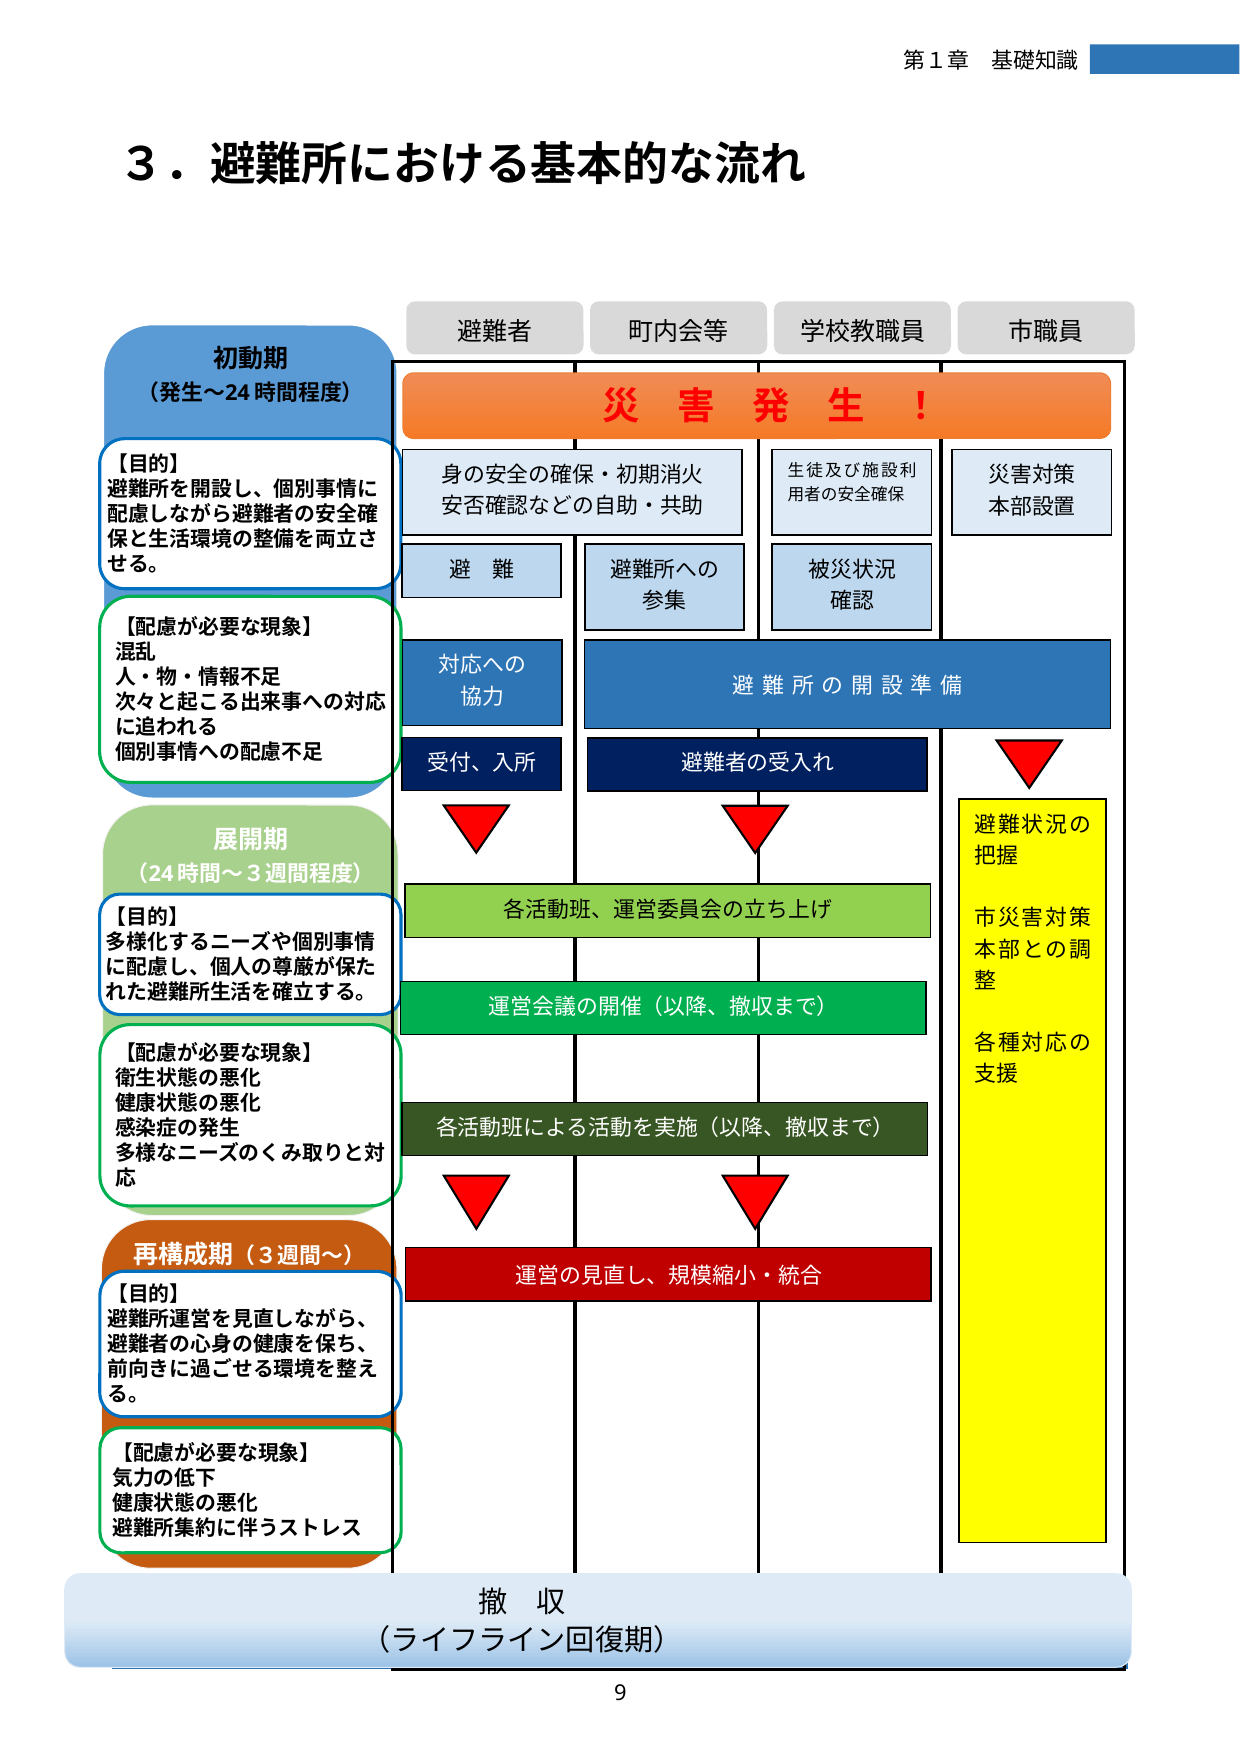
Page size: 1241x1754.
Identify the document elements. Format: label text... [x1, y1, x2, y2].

table_header [760, 363, 939, 372]
table_header [760, 729, 939, 1573]
subtitle ３．避難所における基本的な流れ [118, 123, 1122, 198]
table_header [394, 363, 573, 1573]
table_header [577, 1035, 757, 1102]
table_header [577, 938, 757, 981]
table_header [577, 363, 757, 372]
table_header [577, 1156, 757, 1247]
table_header [577, 440, 757, 883]
table_header [943, 363, 1123, 1574]
table_header [577, 1302, 757, 1573]
table_header [760, 439, 939, 639]
